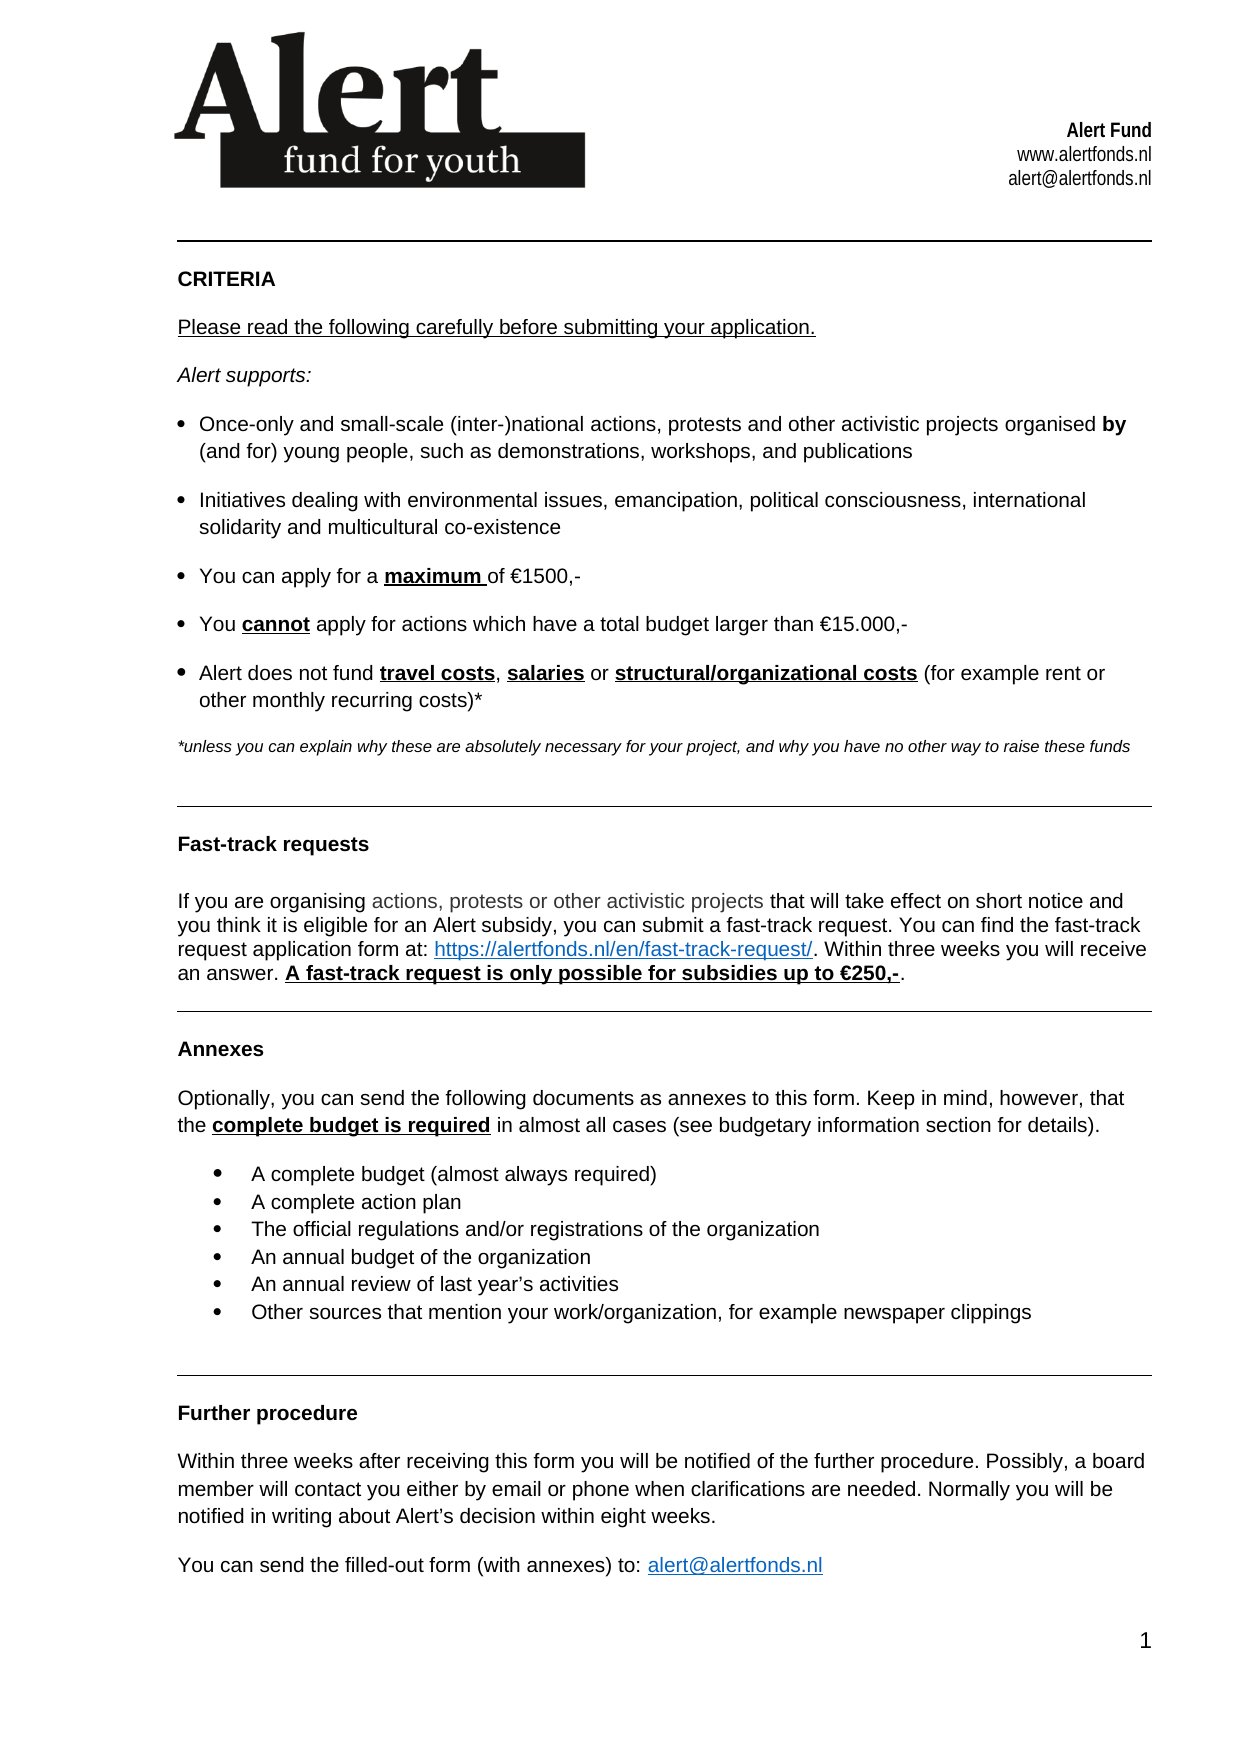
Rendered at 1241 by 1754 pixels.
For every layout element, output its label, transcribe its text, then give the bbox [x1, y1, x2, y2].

text Alert supports: [177, 363, 1152, 387]
list You cannot apply for actions which have a total budget larger than €15.000,- [177, 612, 1152, 636]
list An annual review of last year’s activities [213, 1272, 1152, 1296]
list You can apply for a maximum of €1500,- [177, 563, 1152, 587]
text Further procedure [177, 1401, 1152, 1425]
list A complete action plan [213, 1189, 1152, 1213]
text CRITERIA [177, 267, 1152, 291]
list Initiatives dealing with environmental issues, emancipation, political consciousness, international solidarity and multicultural co-existence [177, 487, 1152, 539]
text Optionally, you can send the following documents as annexes to this form. Keep in mind, however, that the complete budget is required in almost all cases (see budgetary information section for details). [177, 1086, 1152, 1137]
list The official regulations and/or registrations of the organization [213, 1217, 1152, 1241]
list Once-only and small-scale (inter-)national actions, protests and other activistic projects organised by (and for) young people, such as demonstrations, workshops, and publications [177, 412, 1152, 463]
text Fast-track requests [177, 832, 1152, 856]
text Annexes [177, 1037, 1152, 1061]
list An annual budget of the organization [213, 1245, 1152, 1269]
text alert@alertfonds.nl [586, 166, 1152, 190]
text Please read the following carefully before submitting your application. [177, 315, 1152, 339]
text Alert Fund [586, 118, 1152, 142]
text You can send the filled-out form (with annexes) to: alert@alertfonds.nl [177, 1553, 1152, 1577]
text *unless you can explain why these are absolutely necessary for your project, and why you have no other way to raise these funds [177, 737, 1152, 756]
text Within three weeks after receiving this form you will be notified of the further procedure. Possibly, a board member will contact you either by email or phone when clarifications are needed. Normally you will be notified in writing about Alert’s decision within eight weeks. [177, 1449, 1152, 1528]
list Alert does not fund travel costs, salaries or structural/organizational costs (for example rent or other monthly recurring costs)* [177, 660, 1152, 712]
picture [172, 25, 586, 203]
list A complete budget (almost always required) [213, 1161, 1152, 1186]
text www.alertfonds.nl [586, 142, 1152, 166]
list Other sources that mention your work/organization, for example newspaper clippings [213, 1300, 1152, 1324]
text If you are organising actions, protests or other activistic projects that will take effect on short notice and you think it is eligible for an Alert subsidy, you can submit a fast-track request. You can find the fast-track request application form at: https://alertfonds.nl/en/fast-track-request/. Within three weeks you will receive an answer. A fast-track request is only possible for subsidies up to €250,-. [177, 889, 1152, 984]
